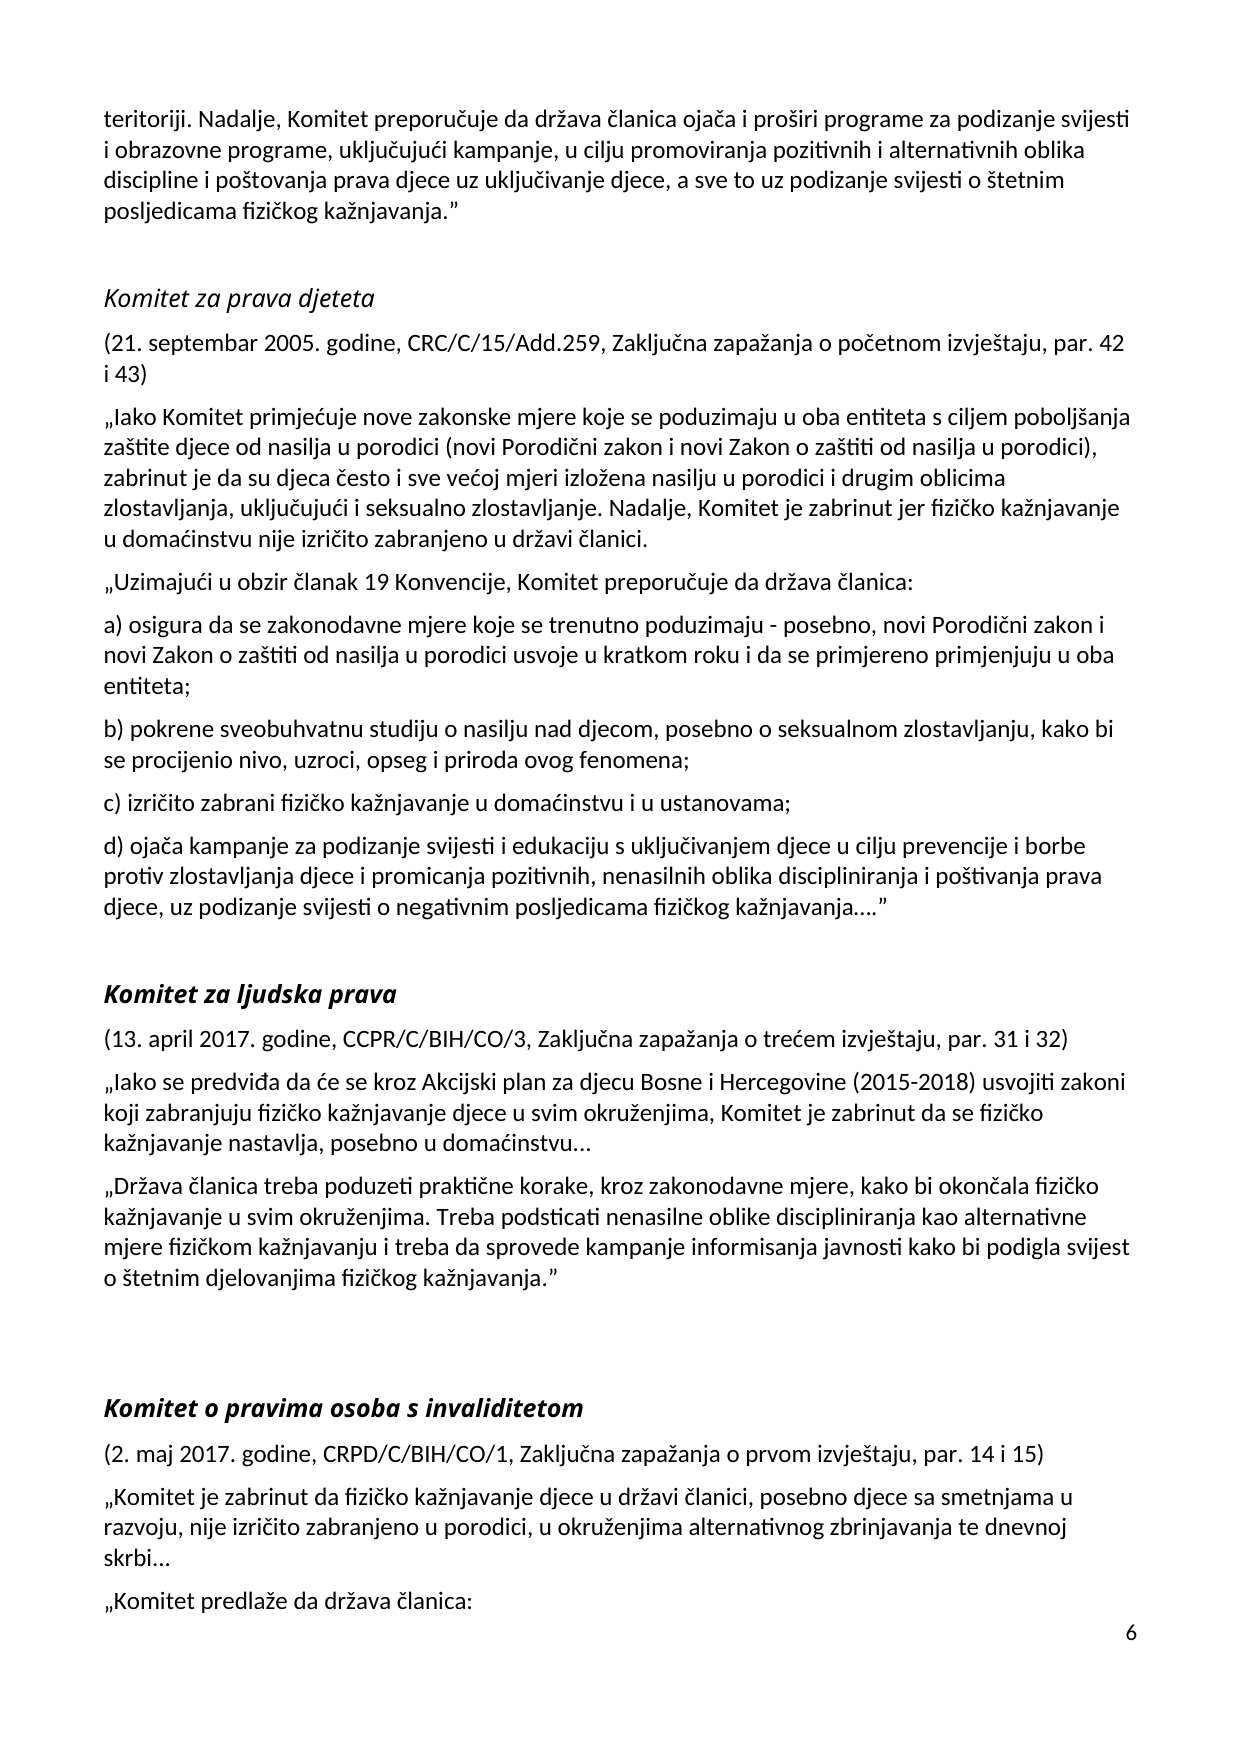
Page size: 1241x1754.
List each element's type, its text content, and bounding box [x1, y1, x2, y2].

text a) osigura da se zakonodavne mjere koje se trenutno poduzimaju - posebno, novi Porodični zakon i novi Zakon o zaštiti od nasilja u porodici usvoje u kratkom roku i da se primjereno primjenjuju u oba entiteta; [103, 609, 1137, 701]
subtitle Komitet o pravima osoba s invaliditetom [103, 1391, 1137, 1425]
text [103, 103, 1137, 225]
text „Komitet predlaže da država članica: [103, 1585, 1137, 1615]
text „Iako Komitet primjećuje nove zakonske mjere koje se poduzimaju u oba entiteta s ciljem poboljšanja zaštite djece od nasilja u porodici (novi Porodični zakon i novi Zakon o zaštiti od nasilja u porodici), zabrinut je da su djeca često i sve većoj mjeri izložena nasilju u porodici i drugim oblicima zlostavljanja, uključujući i seksualno zlostavljanje. Nadalje, Komitet je zabrinut jer fizičko kažnjavanje u domaćinstvu nije izričito zabranjeno u državi članici. [103, 401, 1137, 554]
text „Komitet je zabrinut da fizičko kažnjavanje djece u državi članici, posebno djece sa smetnjama u razvoju, nije izričito zabranjeno u porodici, u okruženjima alternativnog zbrinjavanja te dnevnoj skrbi... [103, 1481, 1137, 1572]
text c) izričito zabrani fizičko kažnjavanje u domaćinstvu i u ustanovama; [103, 787, 1137, 817]
text „Iako se predviđa da će se kroz Akcijski plan za djecu Bosne i Hercegovine (2015-2018) usvojiti zakoni koji zabranjuju fizičko kažnjavanje djece u svim okruženjima, Komitet je zabrinut da se fizičko kažnjavanje nastavlja, posebno u domaćinstvu... [103, 1066, 1137, 1158]
text d) ojača kampanje za podizanje svijesti i edukaciju s uključivanjem djece u cilju prevencije i borbe protiv zlostavljanja djece i promicanja pozitivnih, nenasilnih oblika discipliniranja i poštivanja prava djece, uz podizanje svijesti o negativnim posljedicama fizičkog kažnjavanja….” [103, 830, 1137, 921]
subtitle Komitet za ljudska prava [103, 977, 1137, 1011]
text (21. septembar 2005. godine, CRC/C/15/Add.259, Zaključna zapažanja o početnom izvještaju, par. 42 i 43) [103, 327, 1137, 388]
text b) pokrene sveobuhvatnu studiju o nasilju nad djecom, posebno o seksualnom zlostavljanju, kako bi se procijenio nivo, uzroci, opseg i priroda ovog fenomena; [103, 713, 1137, 774]
text „Država članica treba poduzeti praktične korake, kroz zakonodavne mjere, kako bi okončala fizičko kažnjavanje u svim okruženjima. Treba podsticati nenasilne oblike discipliniranja kao alternativne mjere fizičkom kažnjavanju i treba da sprovede kampanje informisanja javnosti kako bi podigla svijest o štetnim djelovanjima fizičkog kažnjavanja.” [103, 1171, 1137, 1293]
text „Uzimajući u obzir članak 19 Konvencije, Komitet preporučuje da država članica: [103, 566, 1137, 597]
text (13. april 2017. godine, CCPR/C/BIH/CO/3, Zaključna zapažanja o trećem izvještaju, par. 31 i 32) [103, 1023, 1137, 1054]
text Komitet za prava djeteta [103, 281, 1137, 315]
text (2. maj 2017. godine, CRPD/C/BIH/CO/1, Zaključna zapažanja o prvom izvještaju, par. 14 i 15) [103, 1438, 1137, 1468]
